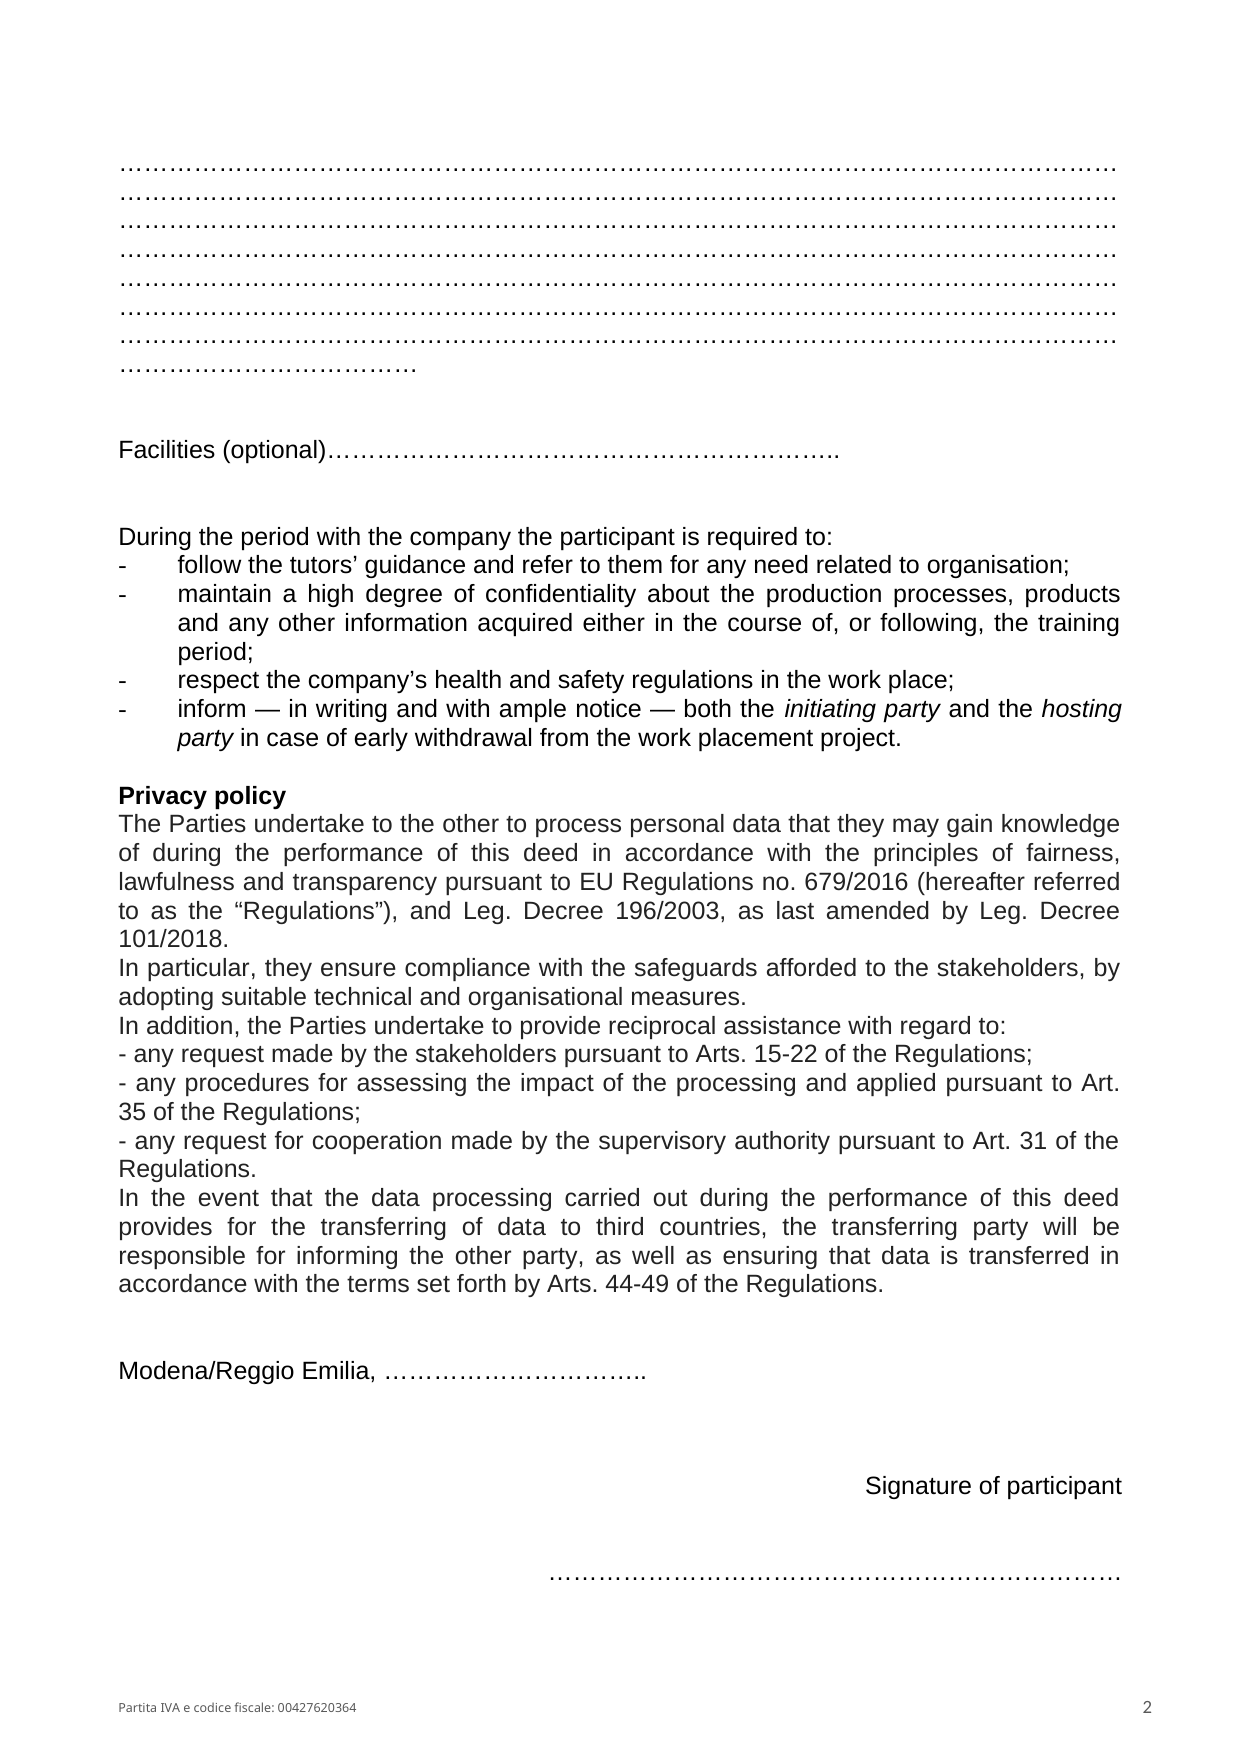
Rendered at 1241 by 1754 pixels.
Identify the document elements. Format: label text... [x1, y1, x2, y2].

text The Parties undertake to the other to process personal data that they may gain knowledge of during the performance of this deed in accordance with the principles of fairness, lawfulness and transparency pursuant to EU Regulations no. 679/2016 (hereafter referred to as the “Regulations”), and Leg. Decree 196/2003, as last amended by Leg. Decree 101/2018. [118, 809, 1122, 953]
text In the event that the data processing carried out during the performance of this deed provides for the transferring of data to third countries, the transferring party will be responsible for informing the other party, as well as ensuring that data is transferred in accordance with the terms set forth by Arts. 44-49 of the Regulations. [118, 1183, 1122, 1298]
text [118, 148, 1122, 378]
list inform — in writing and with ample notice — both the initiating party and the hosting party in case of early withdrawal from the work placement project. [118, 694, 1122, 752]
text Signature of participant [118, 1471, 1122, 1499]
text Modena/Reggio Emilia, ………………………….. [118, 1356, 1122, 1384]
text In addition, the Parties undertake to provide reciprocal assistance with regard to: [118, 1011, 1122, 1039]
text During the period with the company the participant is required to: [118, 521, 1122, 550]
text - any request for cooperation made by the supervisory authority pursuant to Art. 31 of the Regulations. [118, 1126, 1122, 1183]
list follow the tutors’ guidance and refer to them for any need related to organisation; [118, 550, 1122, 579]
text In particular, they ensure compliance with the safeguards afforded to the stakeholders, by adopting suitable technical and organisational measures. [118, 953, 1122, 1011]
list respect the company’s health and safety regulations in the work place; [118, 665, 1122, 694]
text - any request made by the stakeholders pursuant to Arts. 15-22 of the Regulations; [118, 1039, 1122, 1068]
text …………………………………………………………… [118, 1557, 1122, 1586]
text Facilities (optional)…………………………………………………….. [118, 435, 1122, 464]
list maintain a high degree of confidentiality about the production processes, products and any other information acquired either in the course of, or following, the training period; [118, 579, 1122, 665]
text Privacy policy [118, 781, 1122, 809]
text - any procedures for assessing the impact of the processing and applied pursuant to Art. 35 of the Regulations; [118, 1068, 1122, 1126]
